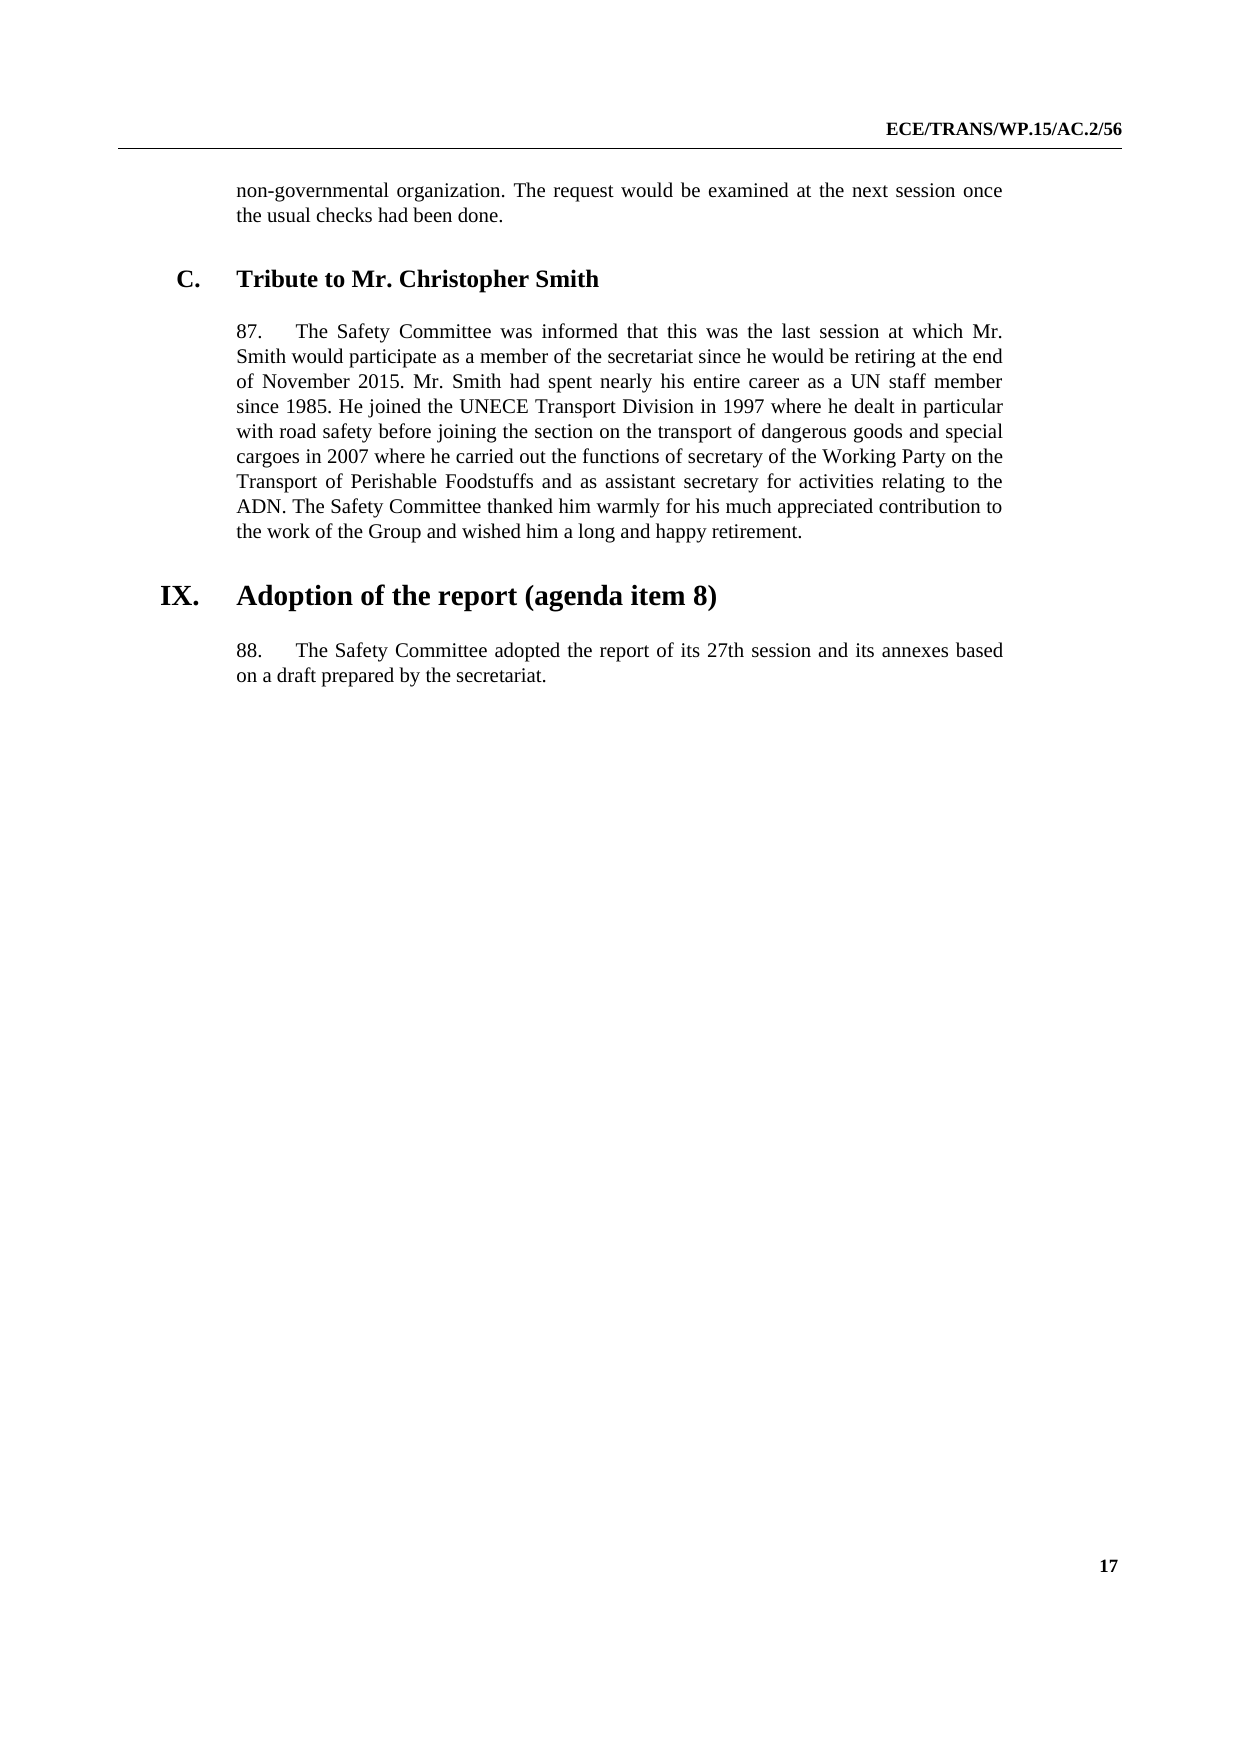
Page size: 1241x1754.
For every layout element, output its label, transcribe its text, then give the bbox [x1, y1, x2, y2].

text 87. The Safety Committee was informed that this was the last session at which Mr. Smith would participate as a member of the secretariat since he would be retiring at the end of November 2015. Mr. Smith had spent nearly his entire career as a UN staff member since 1985. He joined the UNECE Transport Division in 1997 where he dealt in particular with road safety before joining the section on the transport of dangerous goods and special cargoes in 2007 where he carried out the functions of secretary of the Working Party on the Transport of Perishable Foodstuffs and as assistant secretary for activities relating to the ADN. The Safety Committee thanked him warmly for his much appreciated contribution to the work of the Group and wished him a long and happy retirement. [236, 318, 1004, 543]
text 88. The Safety Committee adopted the report of its 27th session and its annexes based on a draft prepared by the secretariat. [236, 637, 1004, 687]
text C. Tribute to Mr. Christopher Smith [118, 265, 1004, 293]
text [236, 177, 1004, 227]
text IX. Adoption of the report (agenda item 8) [118, 580, 1004, 612]
